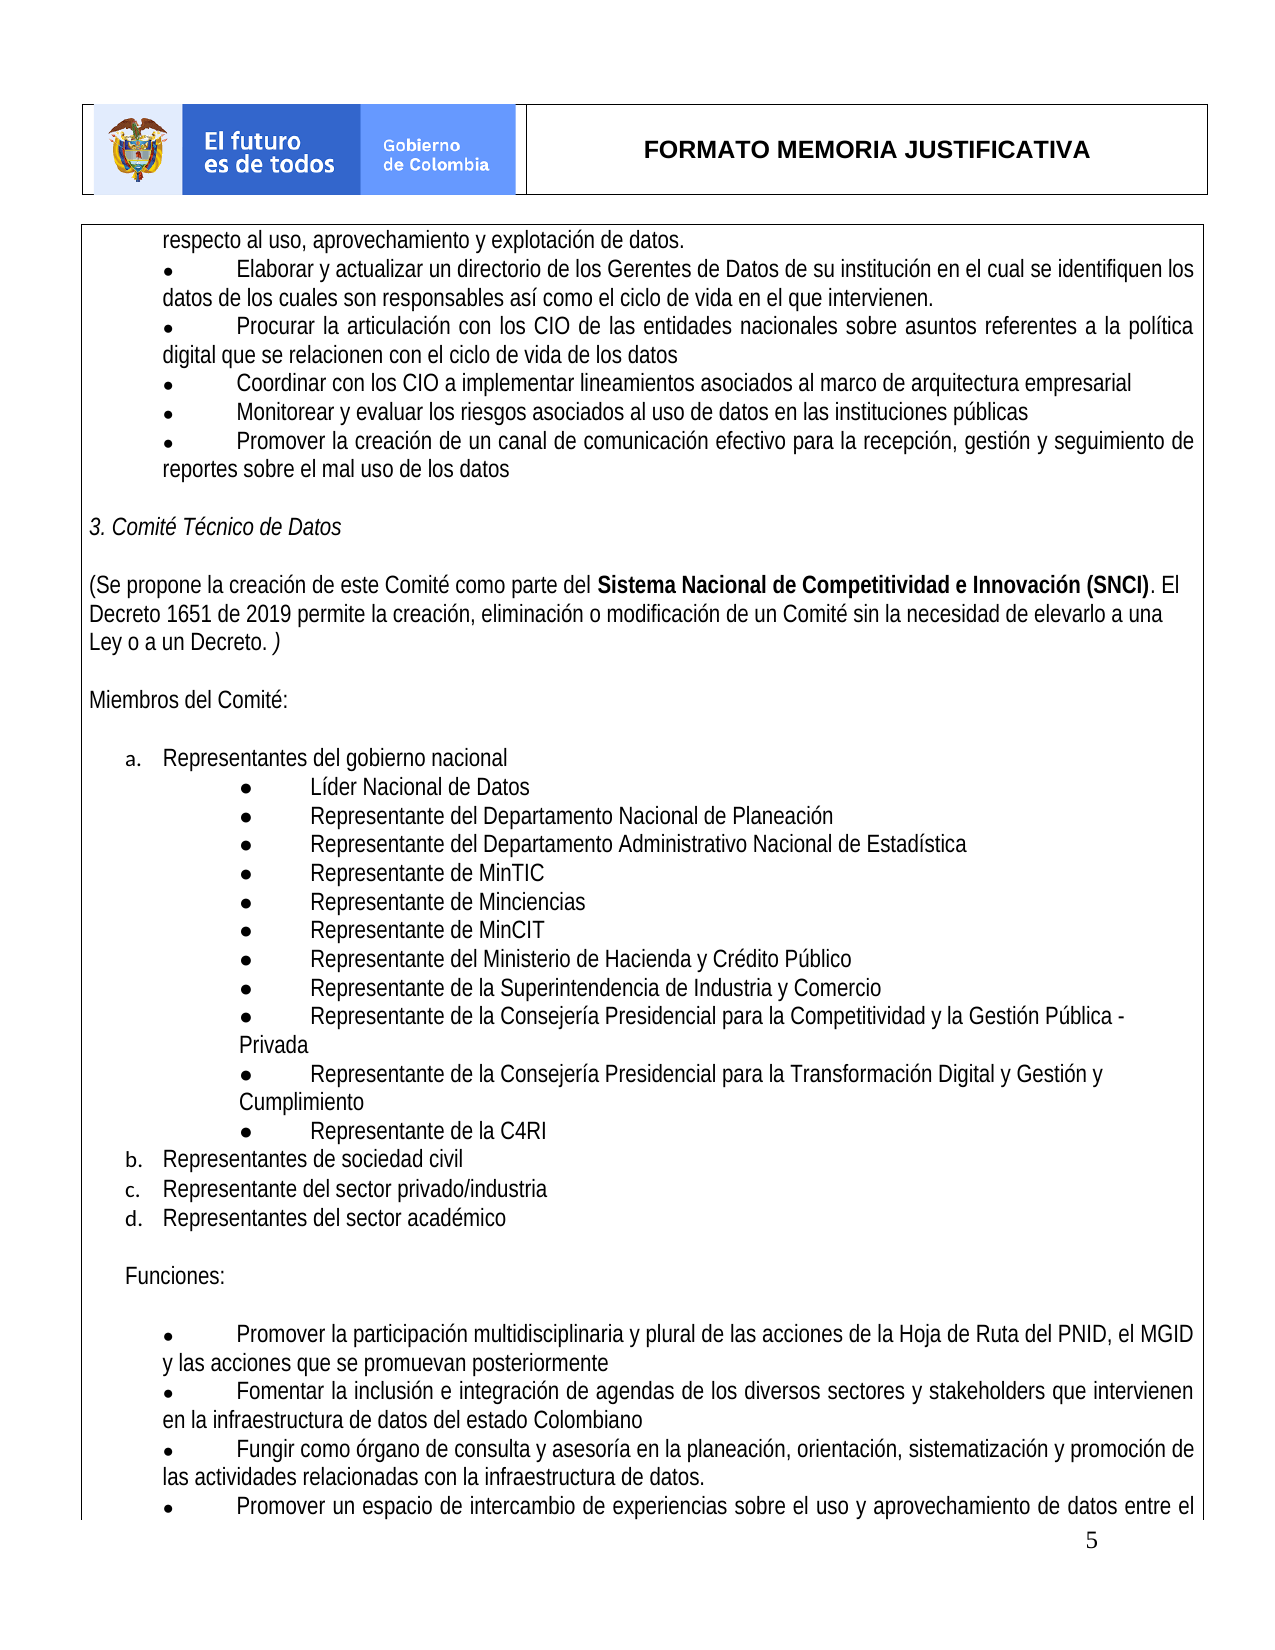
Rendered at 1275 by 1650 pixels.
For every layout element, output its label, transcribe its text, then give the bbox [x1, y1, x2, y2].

picture [93, 104, 516, 195]
